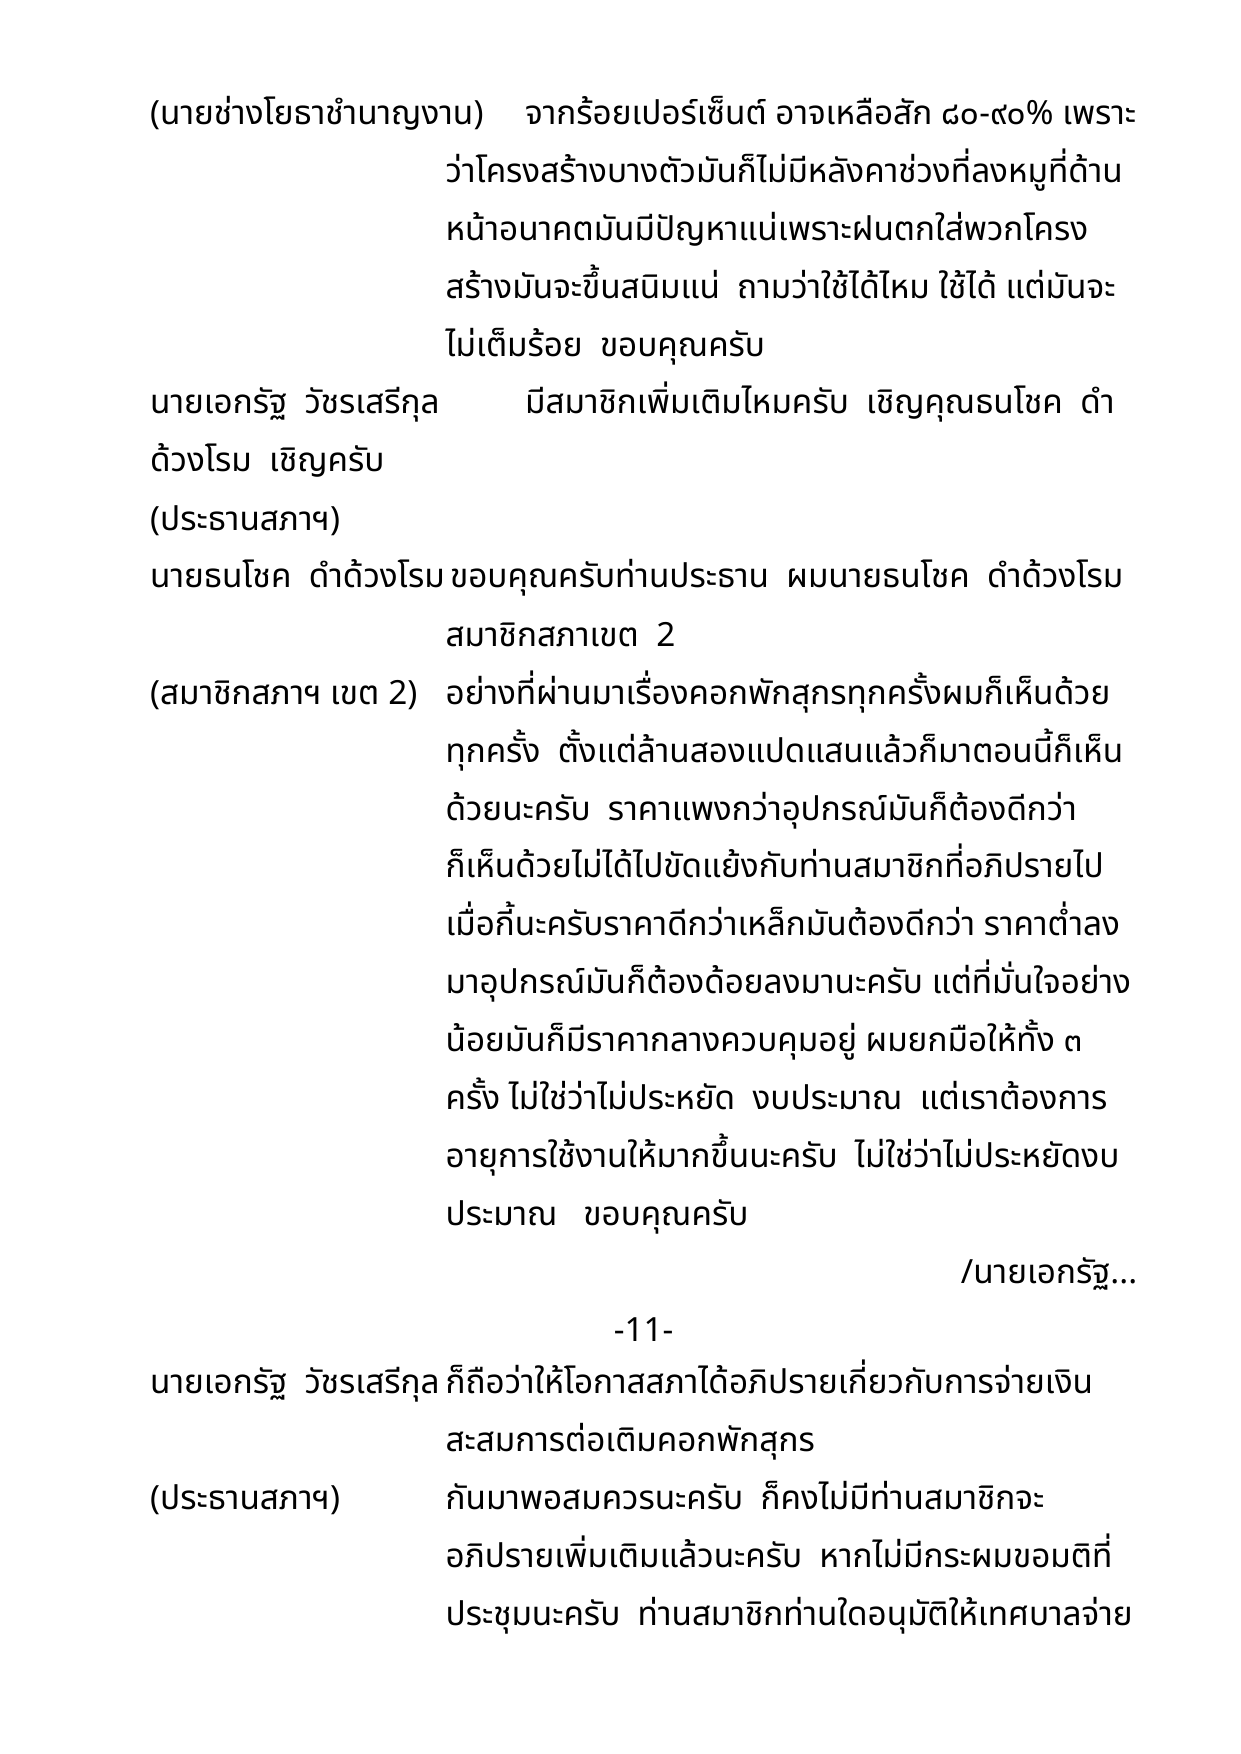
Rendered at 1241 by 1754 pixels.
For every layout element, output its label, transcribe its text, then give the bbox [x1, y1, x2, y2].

text (ประธานสภาฯ) [150, 494, 1137, 545]
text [150, 1474, 1137, 1640]
text นายเอกรัฐ วัชรเสรีกุล ก็ถือว่าให้โอกาสสภาได้อภิปรายเกี่ยวกับการจ่ายเงินสะสมการต่อเติมคอกพักสุกร [150, 1358, 1137, 1466]
text (สมาชิกสภาฯ เขต 2) อย่างที่ผ่านมาเรื่องคอกพักสุกรทุกครั้งผมก็เห็นด้วยทุกครั้ง ตั้งแต่ล้านสองแปดแสนแล้วก็มาตอนนี้ก็เห็นด้วยนะครับ ราคาแพงกว่าอุปกรณ์มันก็ต้องดีกว่า ก็เห็นด้วยไม่ได้ไปขัดแย้งกับท่านสมาชิกที่อภิปรายไปเมื่อกี้นะครับราคาดีกว่าเหล็กมันต้องดีกว่า ราคาต่ำลงมาอุปกรณ์มันก็ต้องด้อยลงมานะครับ แต่ที่มั่นใจอย่างน้อยมันก็มีราคากลางควบคุมอยู่ ผมยกมือให้ทั้ง ๓ ครั้ง ไม่ใช่ว่าไม่ประหยัด งบประมาณ แต่เราต้องการอายุการใช้งานให้มากขึ้นนะครับ ไม่ใช่ว่าไม่ประหยัดงบประมาณ ขอบคุณครับ [150, 668, 1137, 1240]
text นายธนโชค ดำด้วงโรม ขอบคุณครับท่านประธาน ผมนายธนโชค ดำด้วงโรม สมาชิกสภาเขต 2 [150, 552, 1137, 661]
text -11- [150, 1306, 1137, 1351]
text /นายเอกรัฐ... [150, 1248, 1137, 1298]
text (นายช่างโยธาชำนาญงาน) จากร้อยเปอร์เซ็นต์ อาจเหลือสัก ๘๐-๙๐% เพราะว่าโครงสร้างบางตัวมันก็ไม่มีหลังคาช่วงที่ลงหมูที่ด้านหน้าอนาคตมันมีปัญหาแน่เพราะฝนตกใส่พวกโครง สร้างมันจะขึ้นสนิมแน่ ถามว่าใช้ได้ไหม ใช้ได้ แต่มันจะไม่เต็มร้อย ขอบคุณครับ [150, 89, 1137, 371]
text นายเอกรัฐ วัชรเสรีกุล มีสมาชิกเพิ่มเติมไหมครับ เชิญคุณธนโชค ดำด้วงโรม เชิญครับ [150, 378, 1137, 487]
